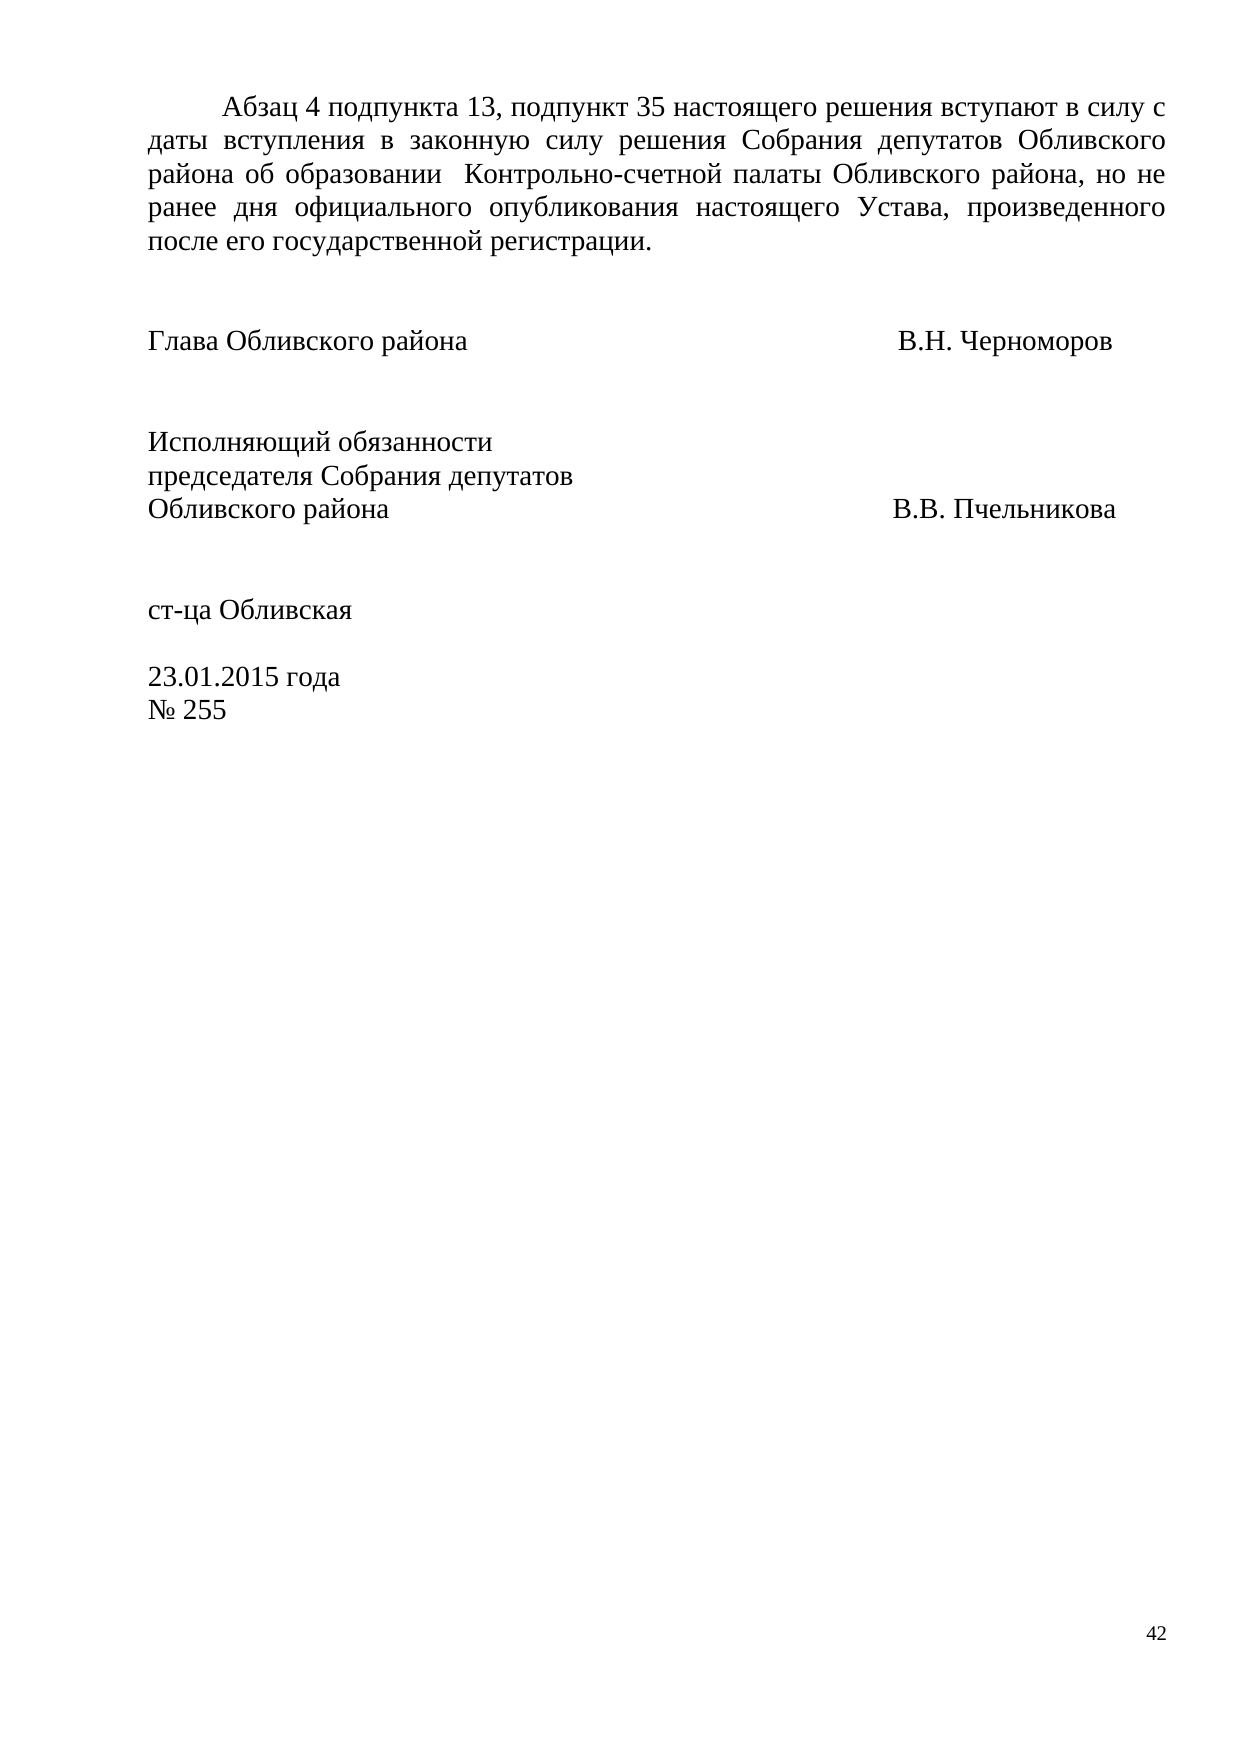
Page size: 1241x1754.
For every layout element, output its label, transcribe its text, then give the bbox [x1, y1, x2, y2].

text ст-ца Обливская [148, 592, 1167, 625]
text Абзац 4 подпункта 13, подпункт 35 настоящего решения вступают в силу с даты вступления в законную силу решения Собрания депутатов Обливского района об образовании Контрольно-счетной палаты Обливского района, но не ранее дня официального опубликования настоящего Устава, произведенного после его государственной регистрации. [148, 89, 1167, 256]
text Глава Обливского района В.Н. Черноморов [148, 323, 1167, 357]
text Исполняющий обязанности [148, 424, 1167, 458]
text 23.01.2015 года [148, 659, 1167, 692]
text Обливского района В.В. Пчельникова [148, 491, 1167, 525]
text № 255 [148, 692, 1167, 726]
text председателя Собрания депутатов [148, 458, 1167, 491]
